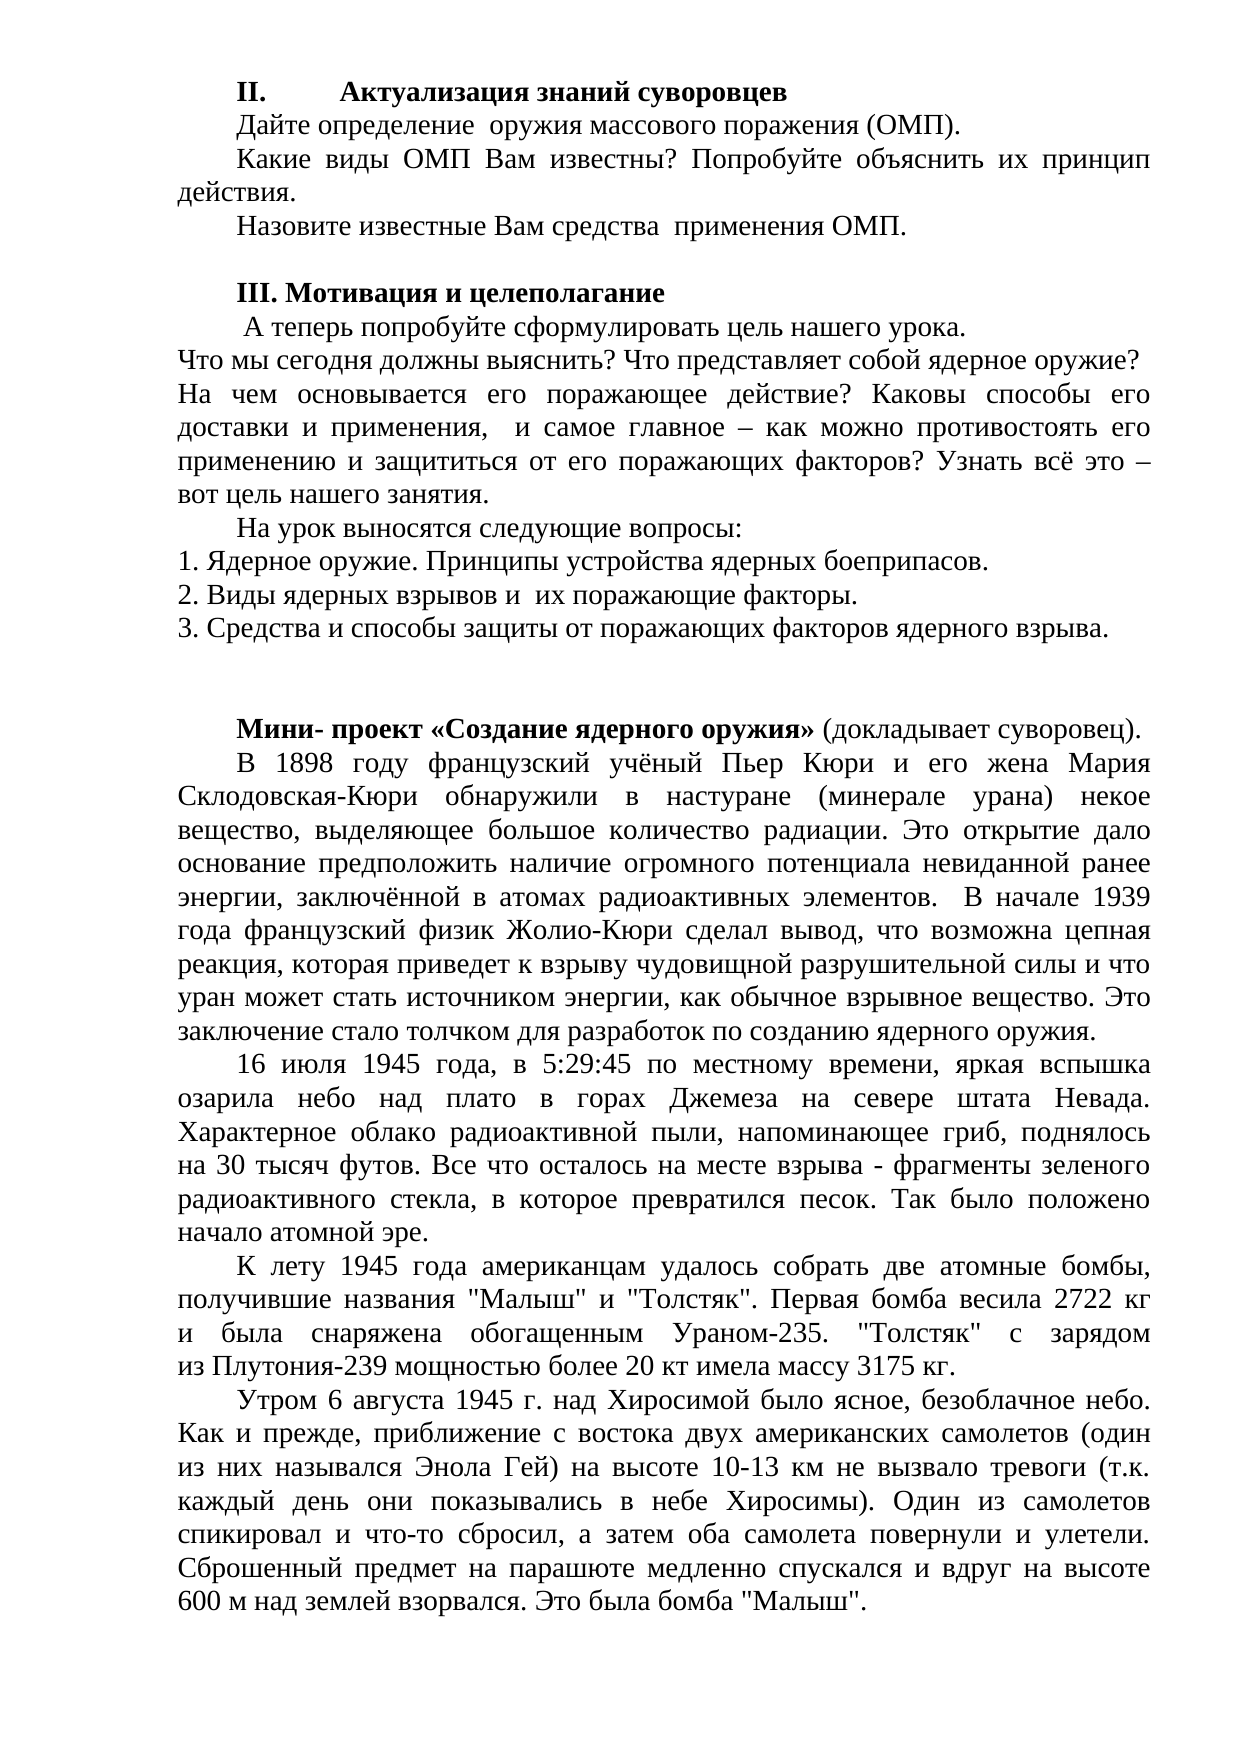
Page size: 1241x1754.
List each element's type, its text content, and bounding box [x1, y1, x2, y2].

text 3. Средства и способы защиты от поражающих факторов ядерного взрыва. [177, 611, 1152, 644]
list Актуализация знаний суворовцев [177, 74, 1152, 107]
text Какие виды ОМП Вам известны? Попробуйте объяснить их принцип действия. [177, 141, 1152, 208]
text Что мы сегодня должны выяснить? Что представляет собой ядерное оружие? [177, 342, 1152, 376]
text Назовите известные Вам средства применения ОМП. [177, 208, 1152, 242]
text На урок выносятся следующие вопросы: [177, 510, 1152, 543]
text Дайте определение оружия массового поражения (ОМП). [177, 107, 1152, 141]
text Утром 6 августа 1945 г. над Хиросимой было ясное, безоблачное небо. Как и прежде, приближение с востока двух американских самолетов (один из них назывался Энола Гей) на высоте 10-13 км не вызвало тревоги (т.к. каждый день они показывались в небе Хиросимы). Один из самолетов спикировал и что-то сбросил, а затем оба самолета повернули и улетели. Сброшенный предмет на парашюте медленно спускался и вдруг на высоте 600 м над землей взорвался. Это была бомба "Малыш". [177, 1382, 1152, 1617]
text На чем основывается его поражающее действие? Каковы способы его доставки и применения, и самое главное – как можно противостоять его применению и защититься от его поражающих факторов? Узнать всё это – вот цель нашего занятия. [177, 376, 1152, 510]
text К лету 1945 года американцам удалось собрать две атомные бомбы, получившие названия "Малыш" и "Толстяк". Первая бомба весила 2722 кг и была снаряжена обогащенным Ураном-235. "Толстяк" с зарядом из Плутония-239 мощностью более 20 кт имела массу 3175 кг. [177, 1248, 1152, 1382]
text В 1898 году французский учёный Пьер Кюри и его жена Мария Склодовская-Кюри обнаружили в настуране (минерале урана) некое вещество, выделяющее большое количество радиации. Это открытие дало основание предположить наличие огромного потенциала невиданной ранее энергии, заключённой в атомах радиоактивных элементов. В начале 1939 года французский физик Жолио-Кюри сделал вывод, что возможна цепная реакция, которая приведет к взрыву чудовищной разрушительной силы и что уран может стать источником энергии, как обычное взрывное вещество. Это заключение стало толчком для разработок по созданию ядерного оружия. [177, 745, 1152, 1047]
text А теперь попробуйте сформулировать цель нашего урока. [177, 309, 1152, 342]
text Мини- проект «Создание ядерного оружия» (докладывает суворовец). [177, 711, 1152, 745]
text 2. Виды ядерных взрывов и их поражающие факторы. [177, 577, 1152, 611]
text 1. Ядерное оружие. Принципы устройства ядерных боеприпасов. [177, 543, 1152, 577]
text III. Мотивация и целеполагание [177, 275, 1152, 309]
text 16 июля 1945 года, в 5:29:45 по местному времени, яркая вспышка озарила небо над плато в горах Джемеза на севере штата Невада. Характерное облако радиоактивной пыли, напоминающее гриб, поднялось на 30 тысяч футов. Все что осталось на месте взрыва - фрагменты зеленого радиоактивного стекла, в которое превратился песок. Так было положено начало атомной эре. [177, 1047, 1152, 1248]
